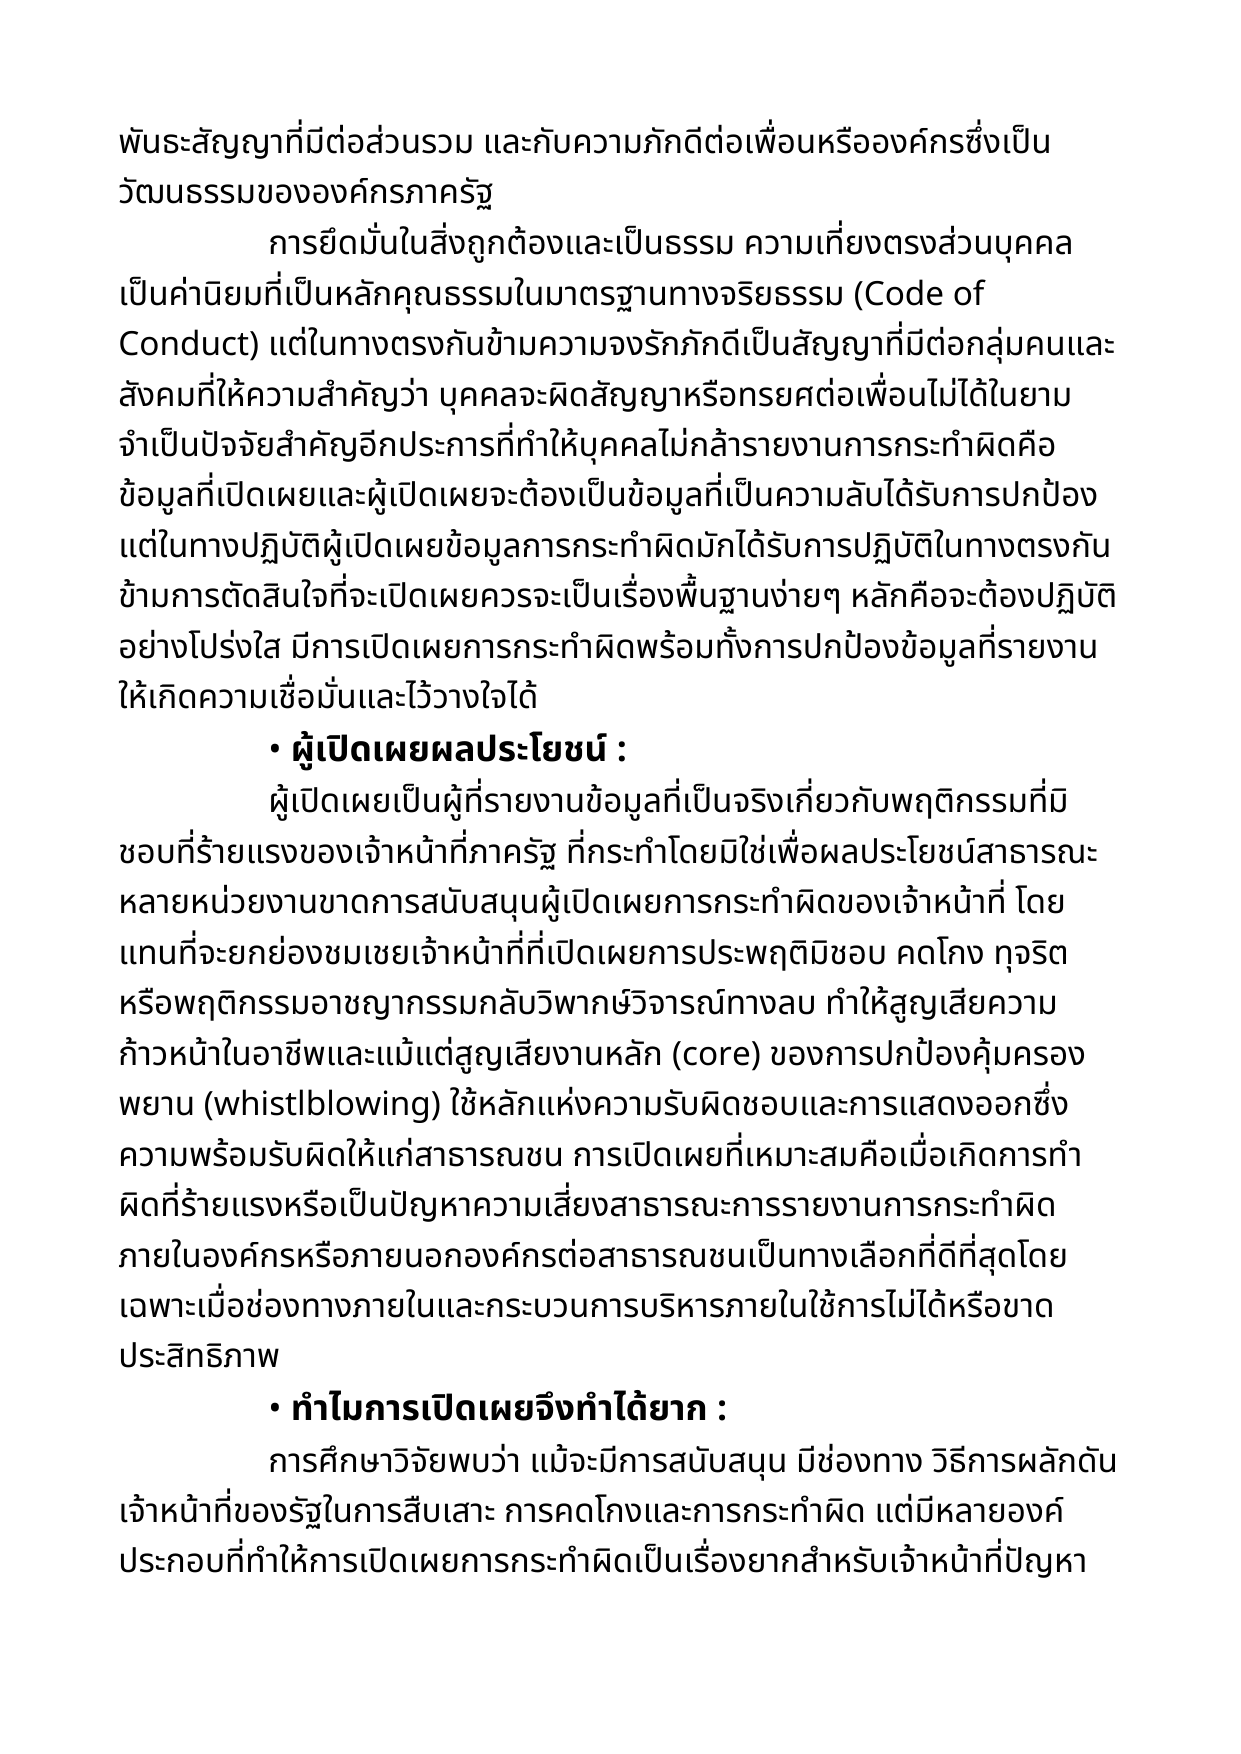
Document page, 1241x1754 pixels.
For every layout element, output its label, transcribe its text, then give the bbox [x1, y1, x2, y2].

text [118, 118, 1122, 219]
text ผู้เปิดเผยเป็นผู้ที่รายงานข้อมูลที่เป็นจริงเกี่ยวกับพฤติกรรมที่มิชอบที่ร้ายแรงของเจ้าหน้าที่ภาครัฐ ที่กระทำโดยมิใช่เพื่อผลประโยชน์สาธารณะหลายหน่วยงานขาดการสนับสนุนผู้เปิดเผยการกระทำผิดของเจ้าหน้าที่ โดยแทนที่จะยกย่องชมเชยเจ้าหน้าที่ที่เปิดเผยการประพฤติมิชอบ คดโกง ทุจริต หรือพฤติกรรมอาชญากรรมกลับวิพากษ์วิจารณ์ทางลบ ทำให้สูญเสียความก้าวหน้าในอาชีพและแม้แต่สูญเสียงานหลัก (core) ของการปกป้องคุ้มครองพยาน (whistlblowing) ใช้หลักแห่งความรับผิดชอบและการแสดงออกซึ่งความพร้อมรับผิดให้แก่สาธารณชน การเปิดเผยที่เหมาะสมคือเมื่อเกิดการทำผิดที่ร้ายแรงหรือเป็นปัญหาความเสี่ยงสาธารณะการรายงานการกระทำผิดภายในองค์กรหรือภายนอกองค์กรต่อสาธารณชนเป็นทางเลือกที่ดีที่สุดโดยเฉพาะเมื่อช่องทางภายในและกระบวนการบริหารภายในใช้การไม่ได้หรือขาดประสิทธิภาพ [118, 777, 1122, 1383]
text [118, 1437, 1122, 1588]
text • ผู้เปิดเผยผลประโยชน์ : [193, 723, 1122, 777]
text • ทำไมการเปิดเผยจึงทำได้ยาก : [193, 1383, 1122, 1437]
text การยึดมั่นในสิ่งถูกต้องและเป็นธรรม ความเที่ยงตรงส่วนบุคคลเป็นค่านิยมที่เป็นหลักคุณธรรมในมาตรฐานทางจริยธรรม (Code of Conduct) แต่ในทางตรงกันข้ามความจงรักภักดีเป็นสัญญาที่มีต่อกลุ่มคนและสังคมที่ให้ความสำคัญว่า บุคคลจะผิดสัญญาหรือทรยศต่อเพื่อนไม่ได้ในยามจำเป็นปัจจัยสำคัญอีกประการที่ทำให้บุคคลไม่กล้ารายงานการกระทำผิดคือ ข้อมูลที่เปิดเผยและผู้เปิดเผยจะต้องเป็นข้อมูลที่เป็นความลับได้รับการปกป้อง แต่ในทางปฏิบัติผู้เปิดเผยข้อมูลการกระทำผิดมักได้รับการปฏิบัติในทางตรงกันข้ามการตัดสินใจที่จะเปิดเผยควรจะเป็นเรื่องพื้นฐานง่ายๆ หลักคือจะต้องปฏิบัติอย่างโปร่งใส มีการเปิดเผยการกระทำผิดพร้อมทั้งการปกป้องข้อมูลที่รายงานให้เกิดความเชื่อมั่นและไว้วางใจได้ [118, 219, 1122, 723]
